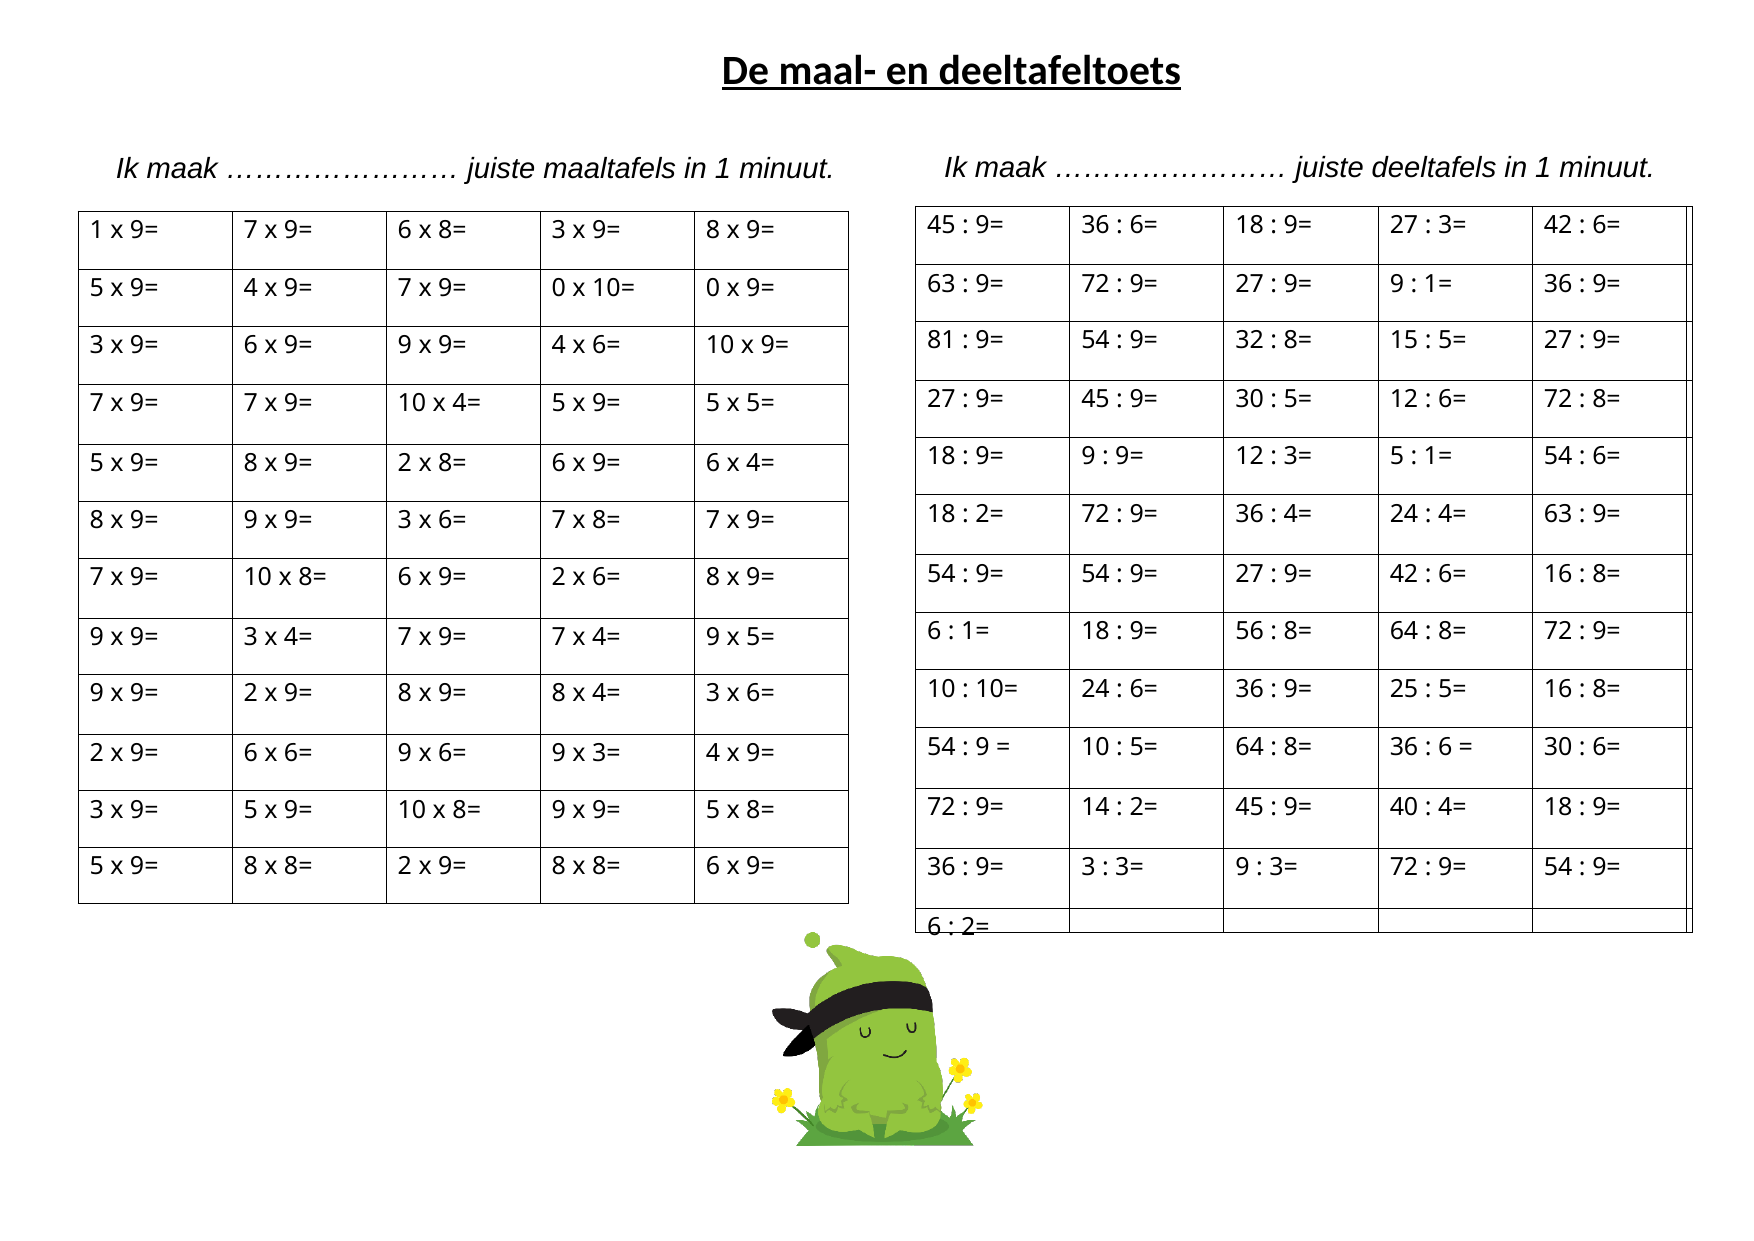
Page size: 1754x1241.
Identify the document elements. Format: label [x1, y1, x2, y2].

picture [768, 927, 986, 1146]
